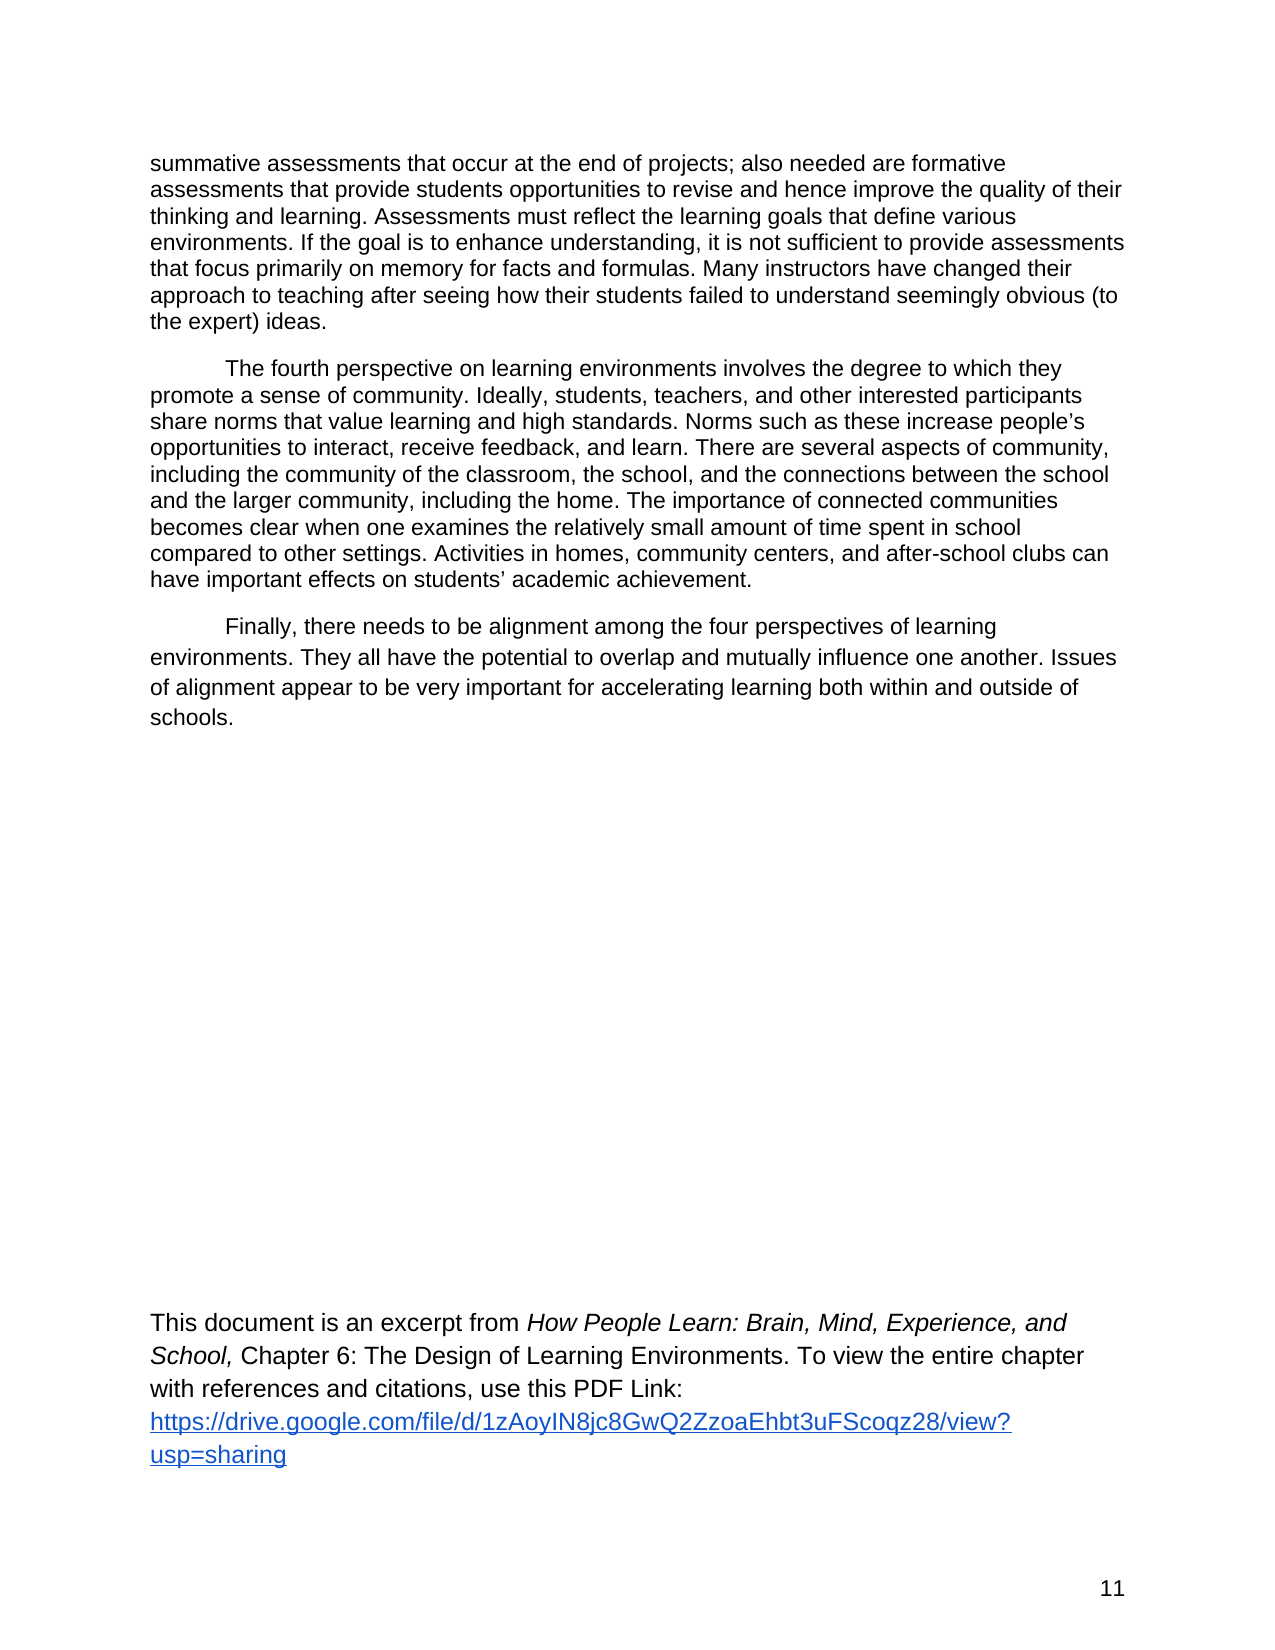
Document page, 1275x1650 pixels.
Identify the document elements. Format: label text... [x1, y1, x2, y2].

text Finally, there needs to be alignment among the four perspectives of learning environments. They all have the potential to overlap and mutually influence one another. Issues of alignment appear to be very important for accelerating learning both within and outside of schools. [150, 613, 1125, 730]
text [150, 150, 1125, 334]
text This document is an excerpt from How People Learn: Brain, Mind, Experience, and School, Chapter 6: The Design of Learning Environments. To view the entire chapter with references and citations, use this PDF Link: https://drive.google.com/file/d/1zAoyIN8jc8GwQ2ZzoaEhbt3uFScoqz28/view?usp=sharing [150, 1308, 1125, 1469]
text The fourth perspective on learning environments involves the degree to which they promote a sense of community. Ideally, students, teachers, and other interested participants share norms that value learning and high standards. Norms such as these increase people’s opportunities to interact, receive feedback, and learn. There are several aspects of community, including the community of the classroom, the school, and the connections between the school and the larger community, including the home. The importance of connected communities becomes clear when one examines the relatively small amount of time spent in school compared to other settings. Activities in homes, community centers, and after-school clubs can have important effects on students’ academic achievement. [150, 355, 1125, 592]
